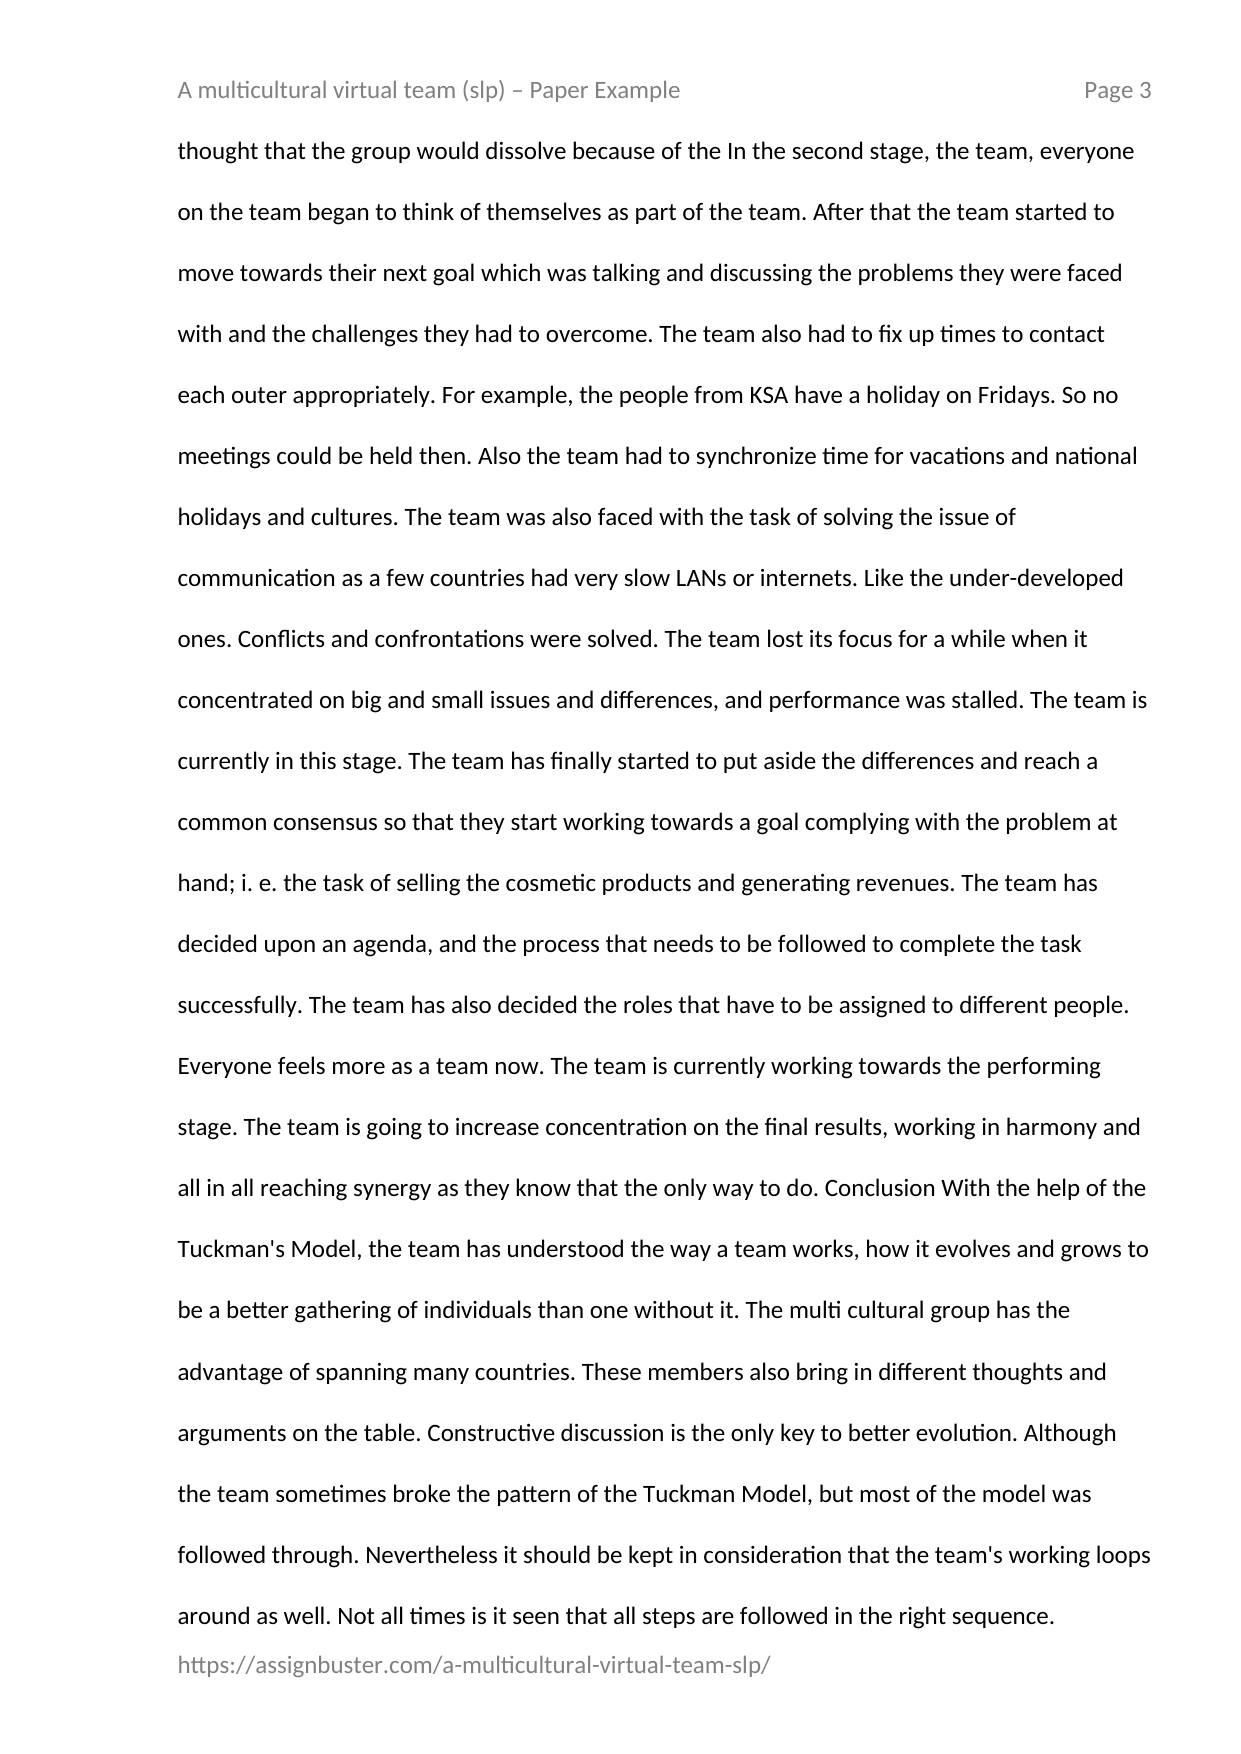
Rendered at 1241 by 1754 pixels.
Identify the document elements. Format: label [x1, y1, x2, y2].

text [177, 135, 1152, 1630]
